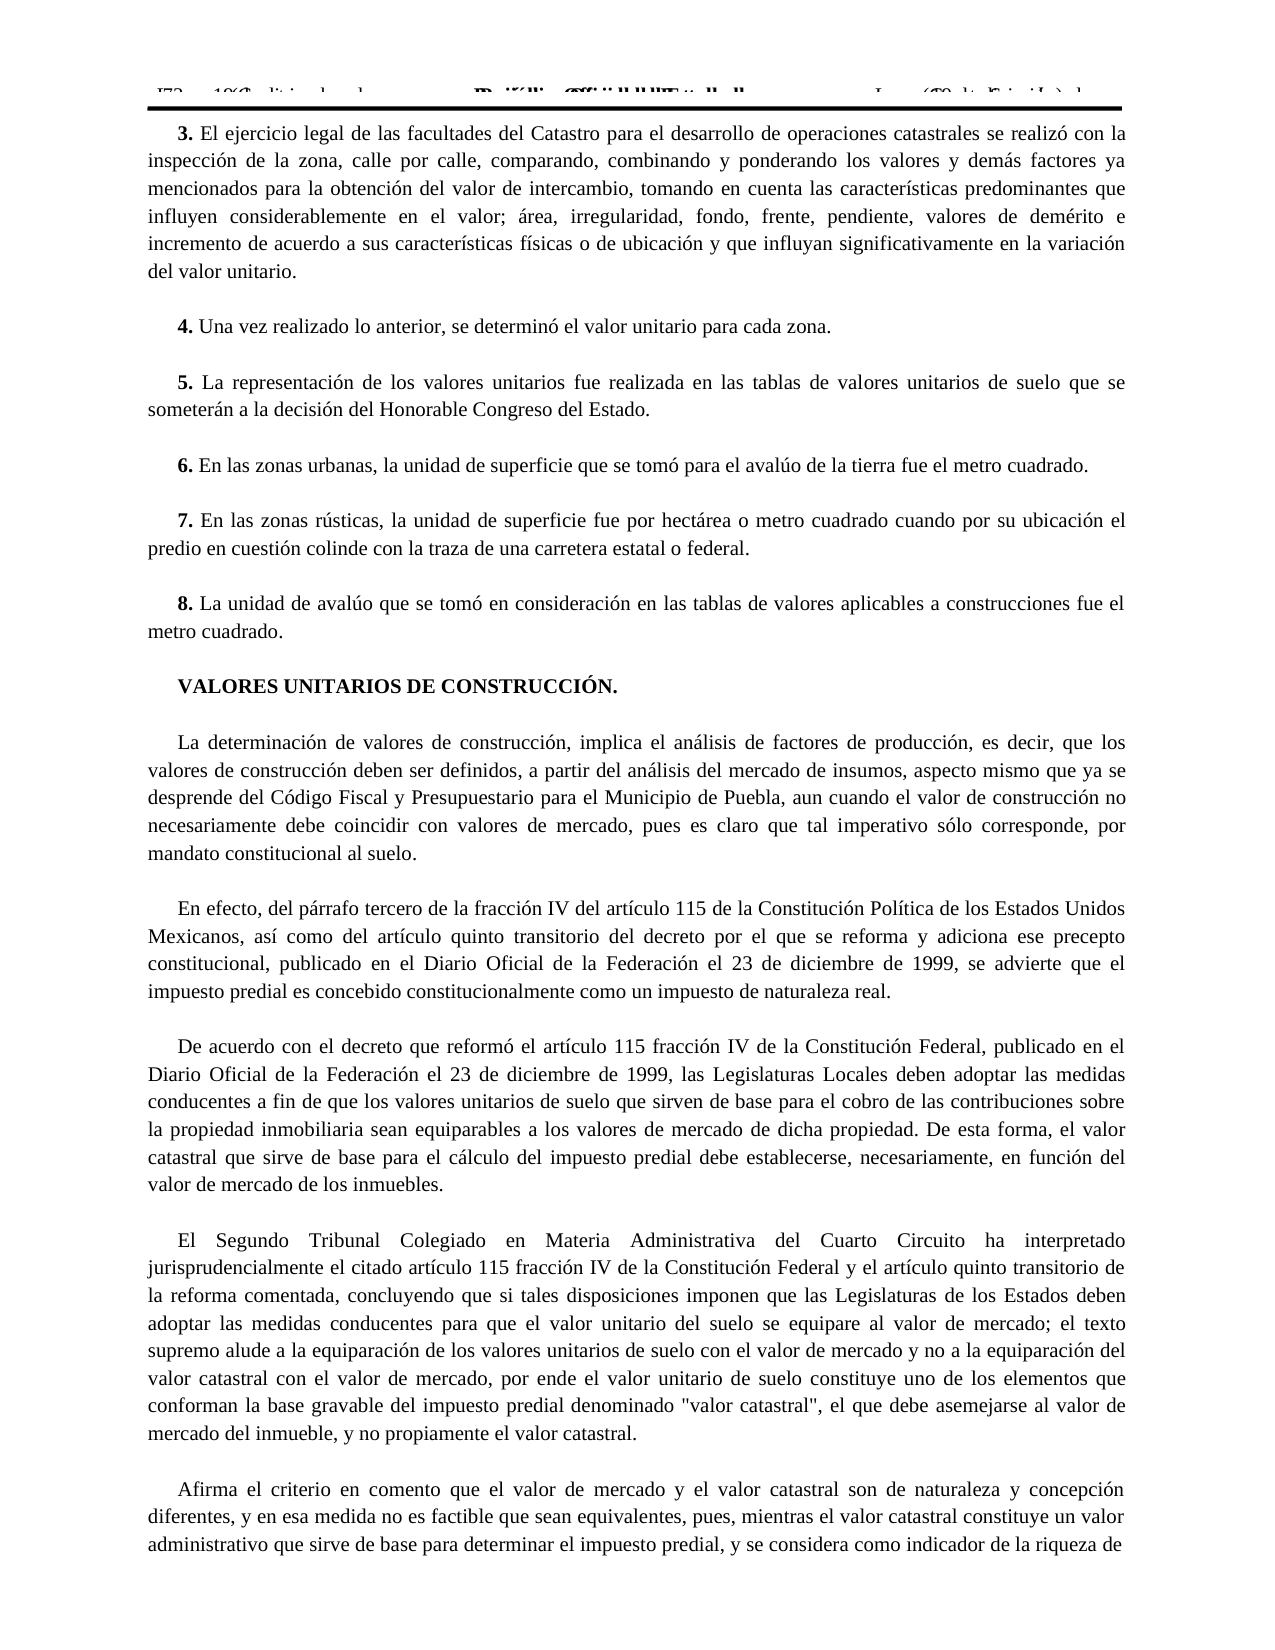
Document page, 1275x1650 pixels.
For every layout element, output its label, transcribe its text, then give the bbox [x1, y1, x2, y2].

text De acuerdo con el decreto que reformó el artículo 115 fracción IV de la Constitución Federal, publicado en el Diario Oficial de la Federación el 23 de diciembre de 1999, las Legislaturas Locales deben adoptar las medidas conducentes a fin de que los valores unitarios de suelo que sirven de base para el cobro de las contribuciones sobre la propiedad inmobiliaria sean equiparables a los valores de mercado de dicha propiedad. De esta forma, el valor catastral que sirve de base para el cálculo del impuesto predial debe establecerse, necesariamente, en función del valor de mercado de los inmuebles. [148, 1034, 1126, 1196]
text VALORES UNITARIOS DE CONSTRUCCIÓN. [177, 674, 1133, 698]
text Afirma el criterio en comento que el valor de mercado y el valor catastral son de naturaleza y concepción diferentes, y en esa medida no es factible que sean equivalentes, pues, mientras el valor catastral constituye un valor administrativo que sirve de base para determinar el impuesto predial, y se considera como indicador de la riqueza de [148, 1476, 1125, 1556]
text 4. Una vez realizado lo anterior, se determinó el valor unitario para cada zona. [177, 314, 1133, 338]
text 8. La unidad de avalúo que se tomó en consideración en las tablas de valores aplicables a construcciones fue el metro cuadrado. [148, 591, 1126, 643]
text 6. En las zonas urbanas, la unidad de superficie que se tomó para el avalúo de la tierra fue el metro cuadrado. [177, 453, 1133, 477]
text La determinación de valores de construcción, implica el análisis de factores de producción, es decir, que los valores de construcción deben ser definidos, a partir del análisis del mercado de insumos, aspecto mismo que ya se desprende del Código Fiscal y Presupuestario para el Municipio de Puebla, aun cuando el valor de construcción no necesariamente debe coincidir con valores de mercado, pues es claro que tal imperativo sólo corresponde, por mandato constitucional al suelo. [148, 730, 1126, 864]
text El Segundo Tribunal Colegiado en Materia Administrativa del Cuarto Circuito ha interpretado jurisprudencialmente el citado artículo 115 fracción IV de la Constitución Federal y el artículo quinto transitorio de la reforma comentada, concluyendo que si tales disposiciones imponen que las Legislaturas de los Estados deben adoptar las medidas conducentes para que el valor unitario del suelo se equipare al valor de mercado; el texto supremo alude a la equiparación de los valores unitarios de suelo con el valor de mercado y no a la equiparación del valor catastral con el valor de mercado, por ende el valor unitario de suelo constituye uno de los elementos que conforman la base gravable del impuesto predial denominado "valor catastral", el que debe asemejarse al valor de mercado del inmueble, y no propiamente el valor catastral. [148, 1228, 1126, 1445]
text En efecto, del párrafo tercero de la fracción IV del artículo 115 de la Constitución Política de los Estados Unidos Mexicanos, así como del artículo quinto transitorio del decreto por el que se reforma y adiciona ese precepto constitucional, publicado en el Diario Oficial de la Federación el 23 de diciembre de 1999, se advierte que el impuesto predial es concebido constitucionalmente como un impuesto de naturaleza real. [148, 896, 1126, 1003]
text 3. El ejercicio legal de las facultades del Catastro para el desarrollo de operaciones catastrales se realizó con la inspección de la zona, calle por calle, comparando, combinando y ponderando los valores y demás factores ya mencionados para la obtención del valor de intercambio, tomando en cuenta las características predominantes que influyen considerablemente en el valor; área, irregularidad, fondo, frente, pendiente, valores de demérito e incremento de acuerdo a sus características físicas o de ubicación y que influyan significativamente en la variación del valor unitario. [148, 121, 1126, 283]
text 7. En las zonas rústicas, la unidad de superficie fue por hectárea o metro cuadrado cuando por su ubicación el predio en cuestión colinde con la traza de una carretera estatal o federal. [148, 508, 1126, 560]
text 5. La representación de los valores unitarios fue realizada en las tablas de valores unitarios de suelo que se someterán a la decisión del Honorable Congreso del Estado. [148, 370, 1126, 421]
